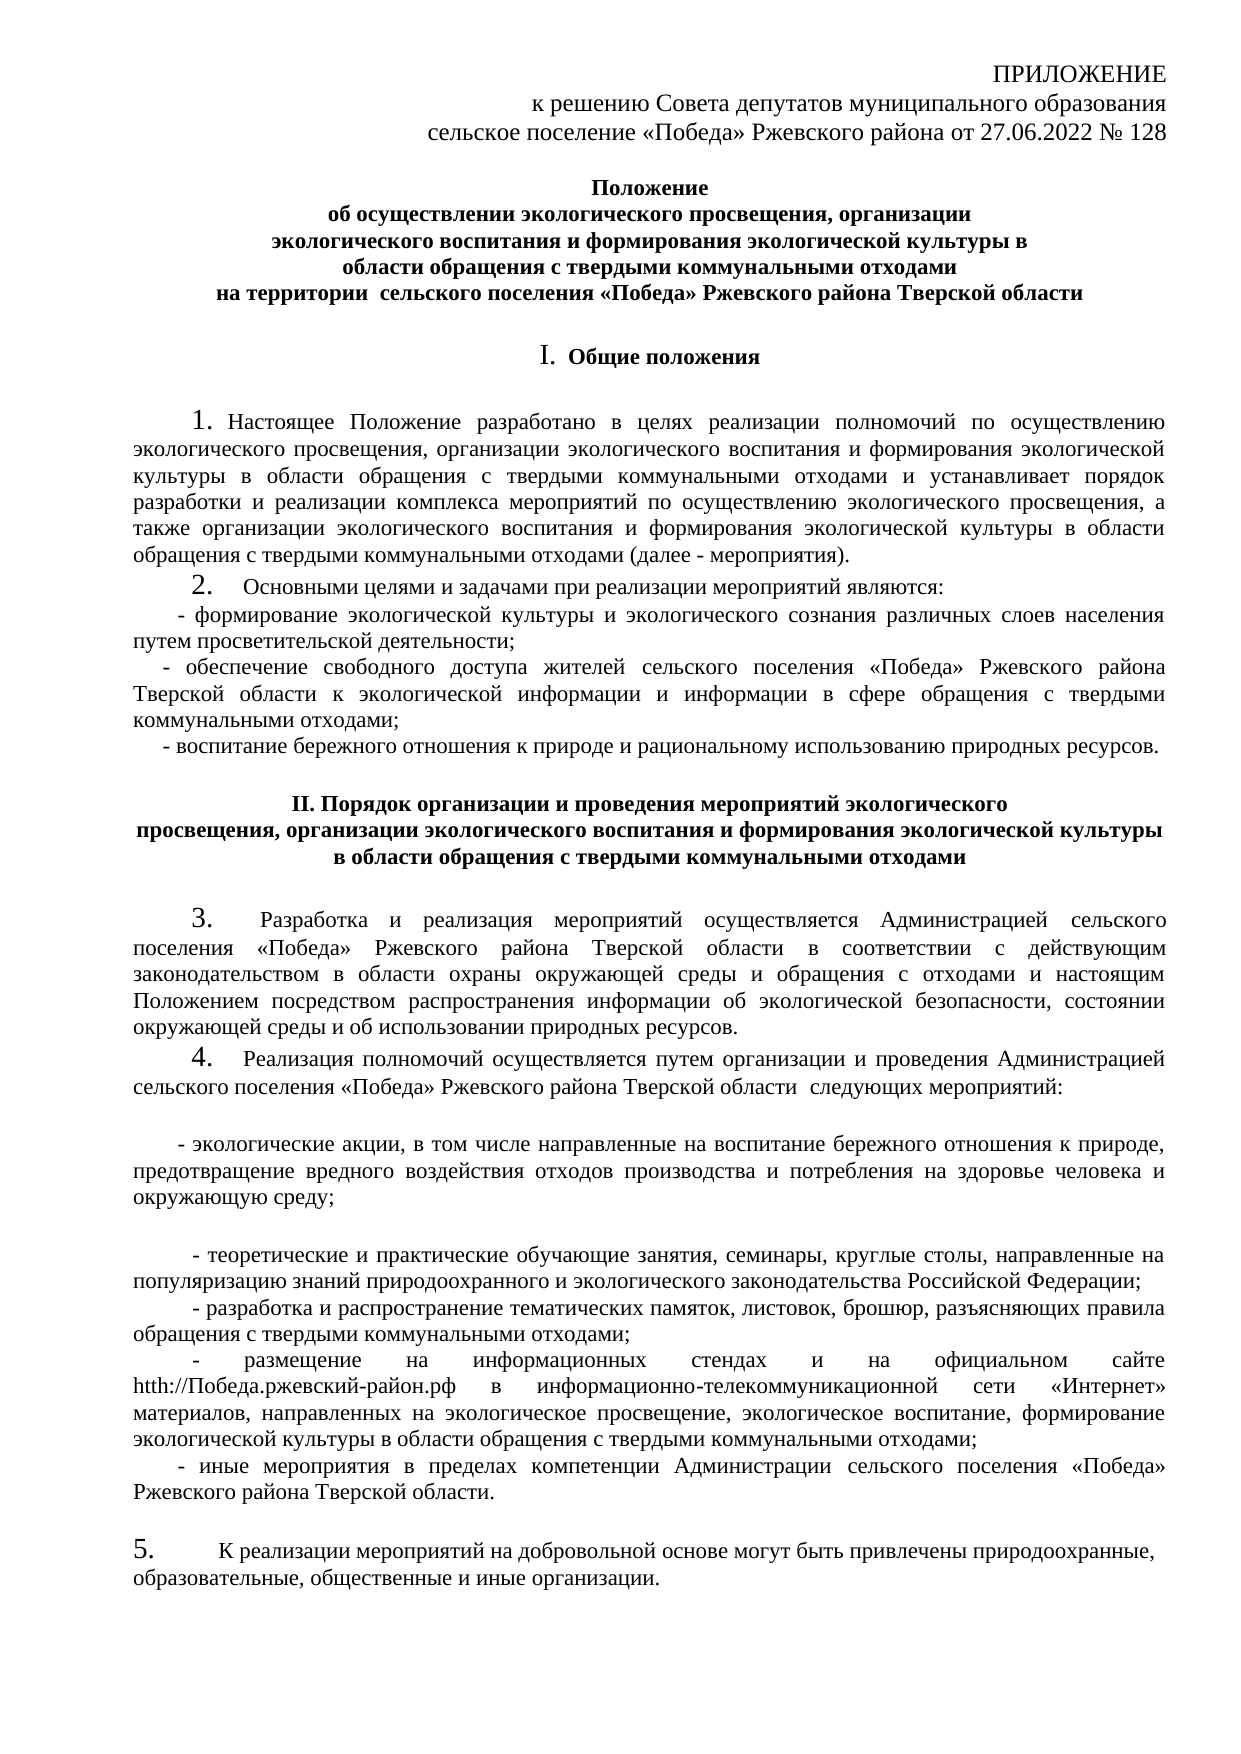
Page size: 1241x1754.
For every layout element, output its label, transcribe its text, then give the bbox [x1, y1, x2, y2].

text - формирование экологической культуры и экологического сознания различных слоев населения путем просветительской деятельности; [133, 601, 1167, 653]
text - экологические акции, в том числе направленные на воспитание бережного отношения к природе, предотвращение вредного воздействия отходов производства и потребления на здоровье человека и окружающую среду; [133, 1131, 1167, 1209]
text - обеспечение свободного доступа жителей сельского поселения «Победа» Ржевского района Тверской области к экологической информации и информации в сфере обращения с твердыми коммунальными отходами; [133, 653, 1167, 732]
text - воспитание бережного отношения к природе и рациональному использованию природных ресурсов. [133, 732, 1167, 759]
text ПРИЛОЖЕНИЕ [133, 59, 1167, 88]
text к решению Совета депутатов муниципального образования [133, 88, 1167, 117]
text - размещение на информационных стендах и на официальном сайте htth://Победа.ржевский-район.рф в информационно-телекоммуникационной сети «Интернет» материалов, направленных на экологическое просвещение, экологическое воспитание, формирование экологической культуры в области обращения с твердыми коммунальными отходами; [133, 1346, 1167, 1452]
list Реализация полномочий осуществляется путем организации и проведения Администрацией сельского поселения «Победа» Ржевского района Тверской области следующих мероприятий: [133, 1039, 1167, 1099]
list Общие положения [133, 337, 1167, 371]
list Настоящее Положение разработано в целях реализации полномочий по осуществлению экологического просвещения, организации экологического воспитания и формирования экологической культуры в области обращения с твердыми коммунальными отходами и устанавливает порядок разработки и реализации комплекса мероприятий по осуществлению экологического просвещения, а также организации экологического воспитания и формирования экологической культуры в области обращения с твердыми коммунальными отходами (далее - мероприятия). [133, 402, 1167, 567]
text сельское поселение «Победа» Ржевского района от 27.06.2022 № 128 [133, 117, 1167, 145]
text II. Порядок организации и проведения мероприятий экологического просвещения, организации экологического воспитания и формирования экологической культуры в области обращения с твердыми коммунальными отходами [133, 790, 1167, 869]
text - теоретические и практические обучающие занятия, семинары, круглые столы, направленные на популяризацию знаний природоохранного и экологического законодательства Российской Федерации; [133, 1241, 1167, 1293]
list Разработка и реализация мероприятий осуществляется Администрацией сельского поселения «Победа» Ржевского района Тверской области в соответствии с действующим законодательством в области охраны окружающей среды и обращения с отходами и настоящим Положением посредством распространения информации об экологической безопасности, состоянии окружающей среды и об использовании природных ресурсов. [133, 900, 1167, 1039]
text Положение [133, 174, 1167, 200]
text - разработка и распространение тематических памяток, листовок, брошюр, разъясняющих правила обращения с твердыми коммунальными отходами; [133, 1293, 1167, 1346]
text об осуществлении экологического просвещения, организации экологического воспитания и формирования экологической культуры в области обращения с твердыми коммунальными отходами на территории сельского поселения «Победа» Ржевского района Тверской области [133, 200, 1167, 306]
text - иные мероприятия в пределах компетенции Администрации сельского поселения «Победа» Ржевского района Тверской области. [133, 1452, 1167, 1504]
list К реализации мероприятий на добровольной основе могут быть привлечены природоохранные, образовательные, общественные и иные организации. [133, 1531, 1167, 1591]
list Основными целями и задачами при реализации мероприятий являются: [133, 567, 1167, 601]
